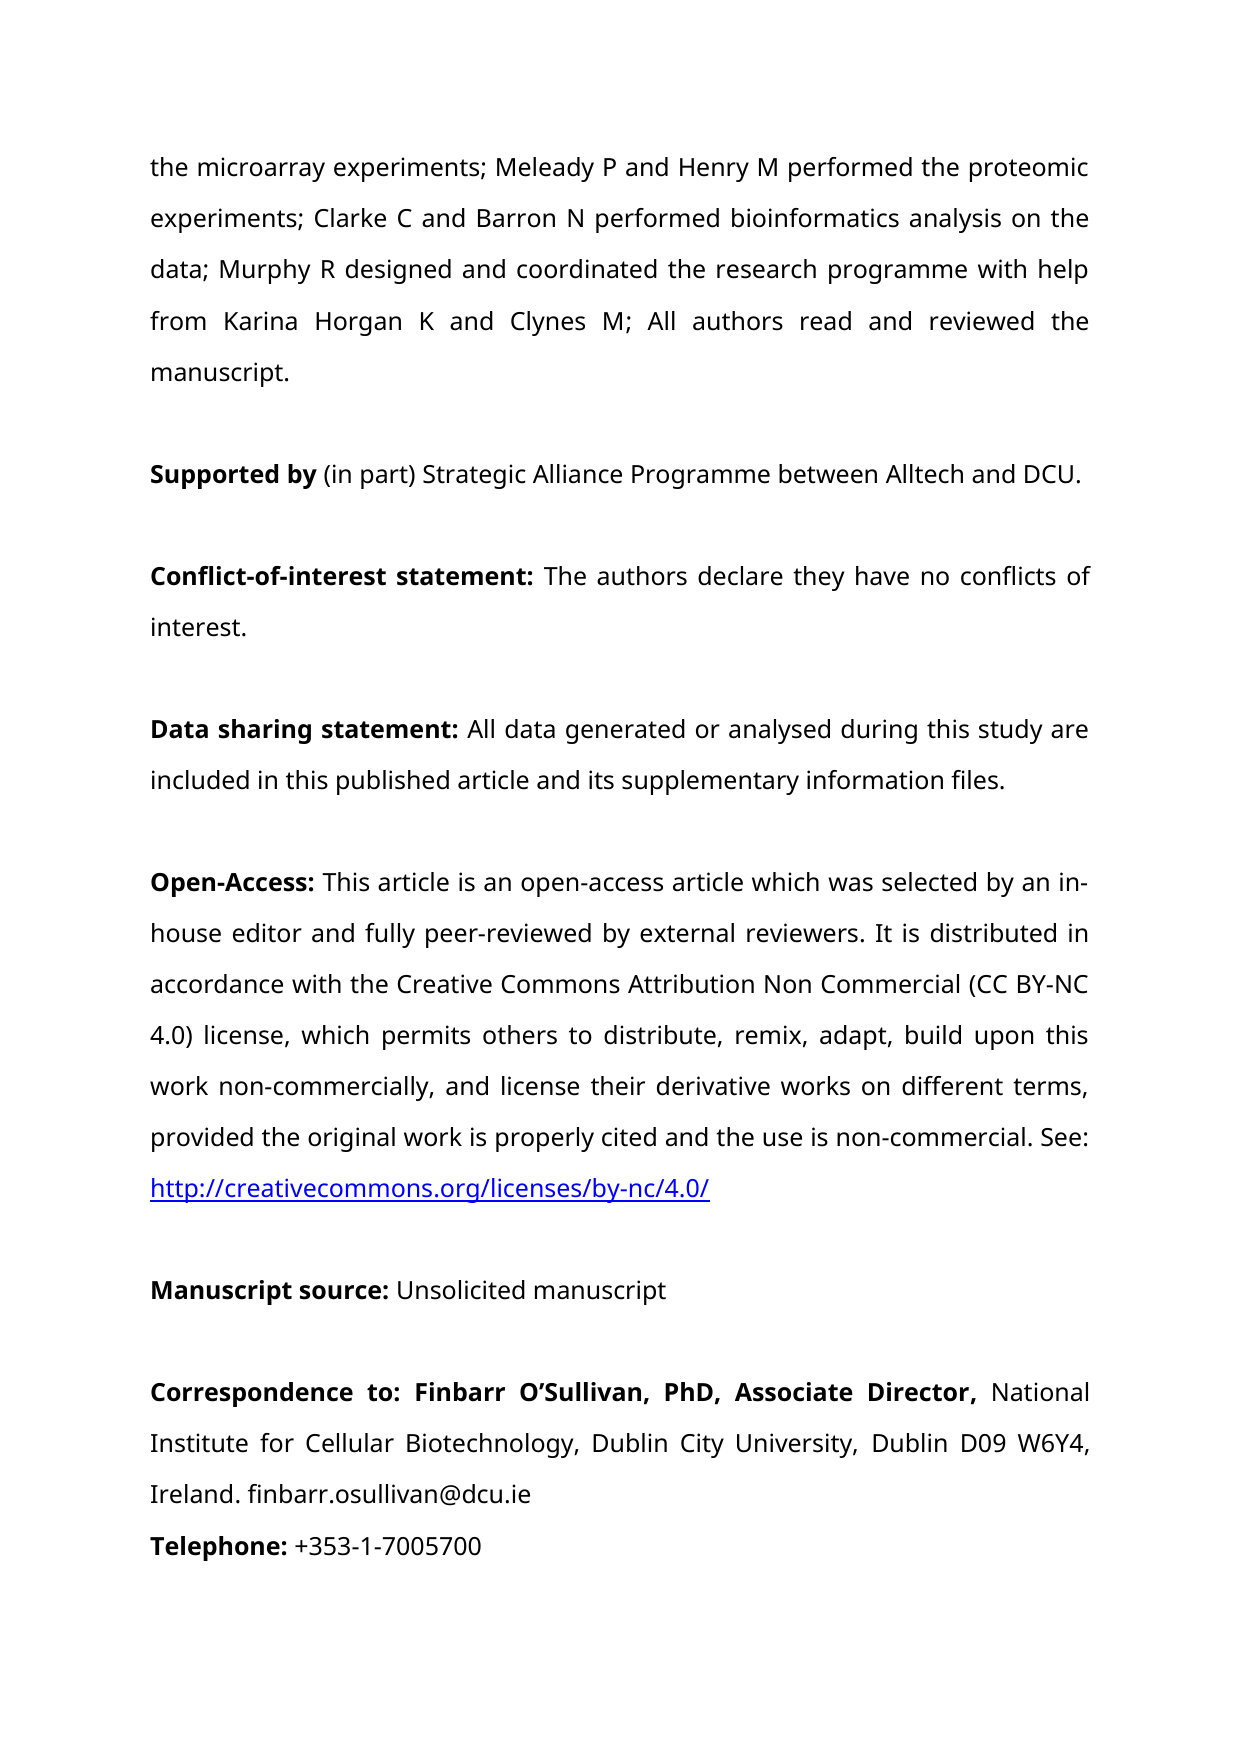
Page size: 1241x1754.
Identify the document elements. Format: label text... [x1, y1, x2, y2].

text Open-Access: This article is an open-access article which was selected by an in-house editor and fully peer-reviewed by external reviewers. It is distributed in accordance with the Creative Commons Attribution Non Commercial (CC BY-NC 4.0) license, which permits others to distribute, remix, adapt, build upon this work non-commercially, and license their derivative works on different terms, provided the original work is properly cited and the use is non-commercial. See: http://creativecommons.org/licenses/by-nc/4.0/ [150, 864, 1090, 1205]
text Supported by (in part) Strategic Alliance Programme between Alltech and DCU. [150, 456, 1090, 490]
text Correspondence to: Finbarr O’Sullivan, PhD, Associate Director, National Institute for Cellular Biotechnology, Dublin City University, Dublin D09 W6Y4, Ireland. finbarr.osullivan@dcu.ie [150, 1375, 1090, 1511]
text Data sharing statement: All data generated or analysed during this study are included in this published article and its supplementary information files. [150, 711, 1090, 797]
text Telephone: +353-1-7005700 [150, 1528, 1090, 1562]
text Manuscript source: Unsolicited manuscript [150, 1273, 1090, 1307]
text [150, 150, 1090, 388]
text Conflict-of-interest statement: The authors declare they have no conflicts of interest. [150, 558, 1090, 643]
